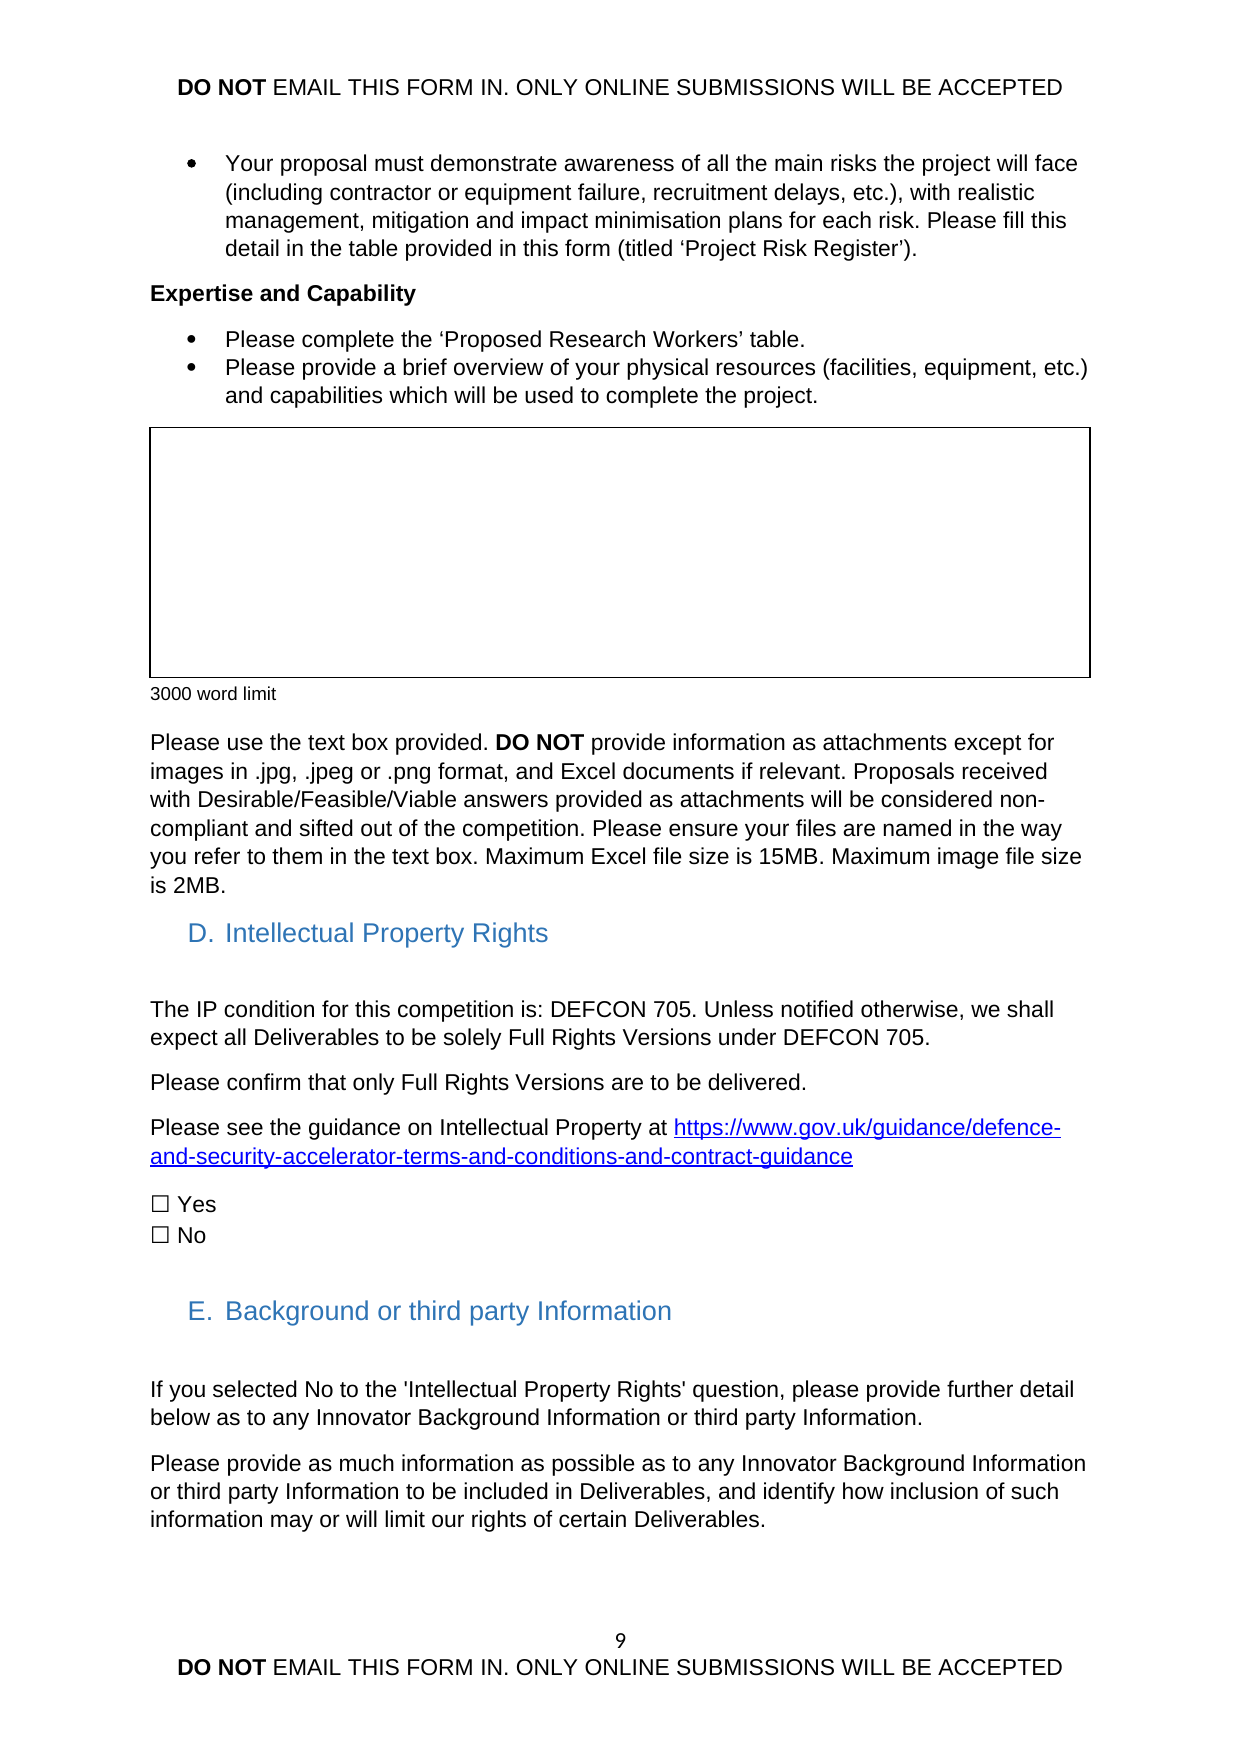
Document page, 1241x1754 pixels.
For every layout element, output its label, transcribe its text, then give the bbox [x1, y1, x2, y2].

list Your proposal must demonstrate awareness of all the main risks the project will face (including contractor or equipment failure, recruitment delays, etc.), with realistic management, mitigation and impact minimisation plans for each risk. Please fill this detail in the table provided in this form (titled ‘Project Risk Register’). [187, 150, 1090, 262]
text Please confirm that only Full Rights Versions are to be delivered. [150, 1069, 1090, 1095]
text Please use the text box provided. DO NOT provide information as attachments except for images in .jpg, .jpeg or .png format, and Excel documents if relevant. Proposals received with Desirable/Feasible/Viable answers provided as attachments will be considered non-compliant and sifted out of the competition. Please ensure your files are named in the way you refer to them in the text box. Maximum Excel file size is 15MB. Maximum image file size is 2MB. [150, 729, 1090, 898]
text The IP condition for this competition is: DEFCON 705. Unless notified otherwise, we shall expect all Deliverables to be solely Full Rights Versions under DEFCON 705. [150, 996, 1090, 1050]
text Expertise and Capability [150, 280, 1090, 307]
text If you selected No to the 'Intellectual Property Rights' question, please provide further detail below as to any Innovator Background Information or third party Information. [150, 1376, 1090, 1431]
subtitle Intellectual Property Rights [187, 917, 1090, 948]
text No [150, 1219, 1090, 1250]
list Please complete the ‘Proposed Research Workers’ table. [187, 326, 1090, 352]
text Please provide as much information as possible as to any Innovator Background Information or third party Information to be included in Deliverables, and identify how inclusion of such information may or will limit our rights of certain Deliverables. [150, 1449, 1090, 1533]
text Please see the guidance on Intellectual Property at https://www.gov.uk/guidance/defence-and-security-accelerator-terms-and-conditions-and-contract-guidance [150, 1114, 1090, 1169]
text Yes [150, 1188, 1090, 1219]
text 3000 word limit [150, 683, 1090, 704]
list Please provide a brief overview of your physical resources (facilities, equipment, etc.) and capabilities which will be used to complete the project. [187, 354, 1090, 409]
subtitle Background or third party Information [187, 1295, 1090, 1327]
